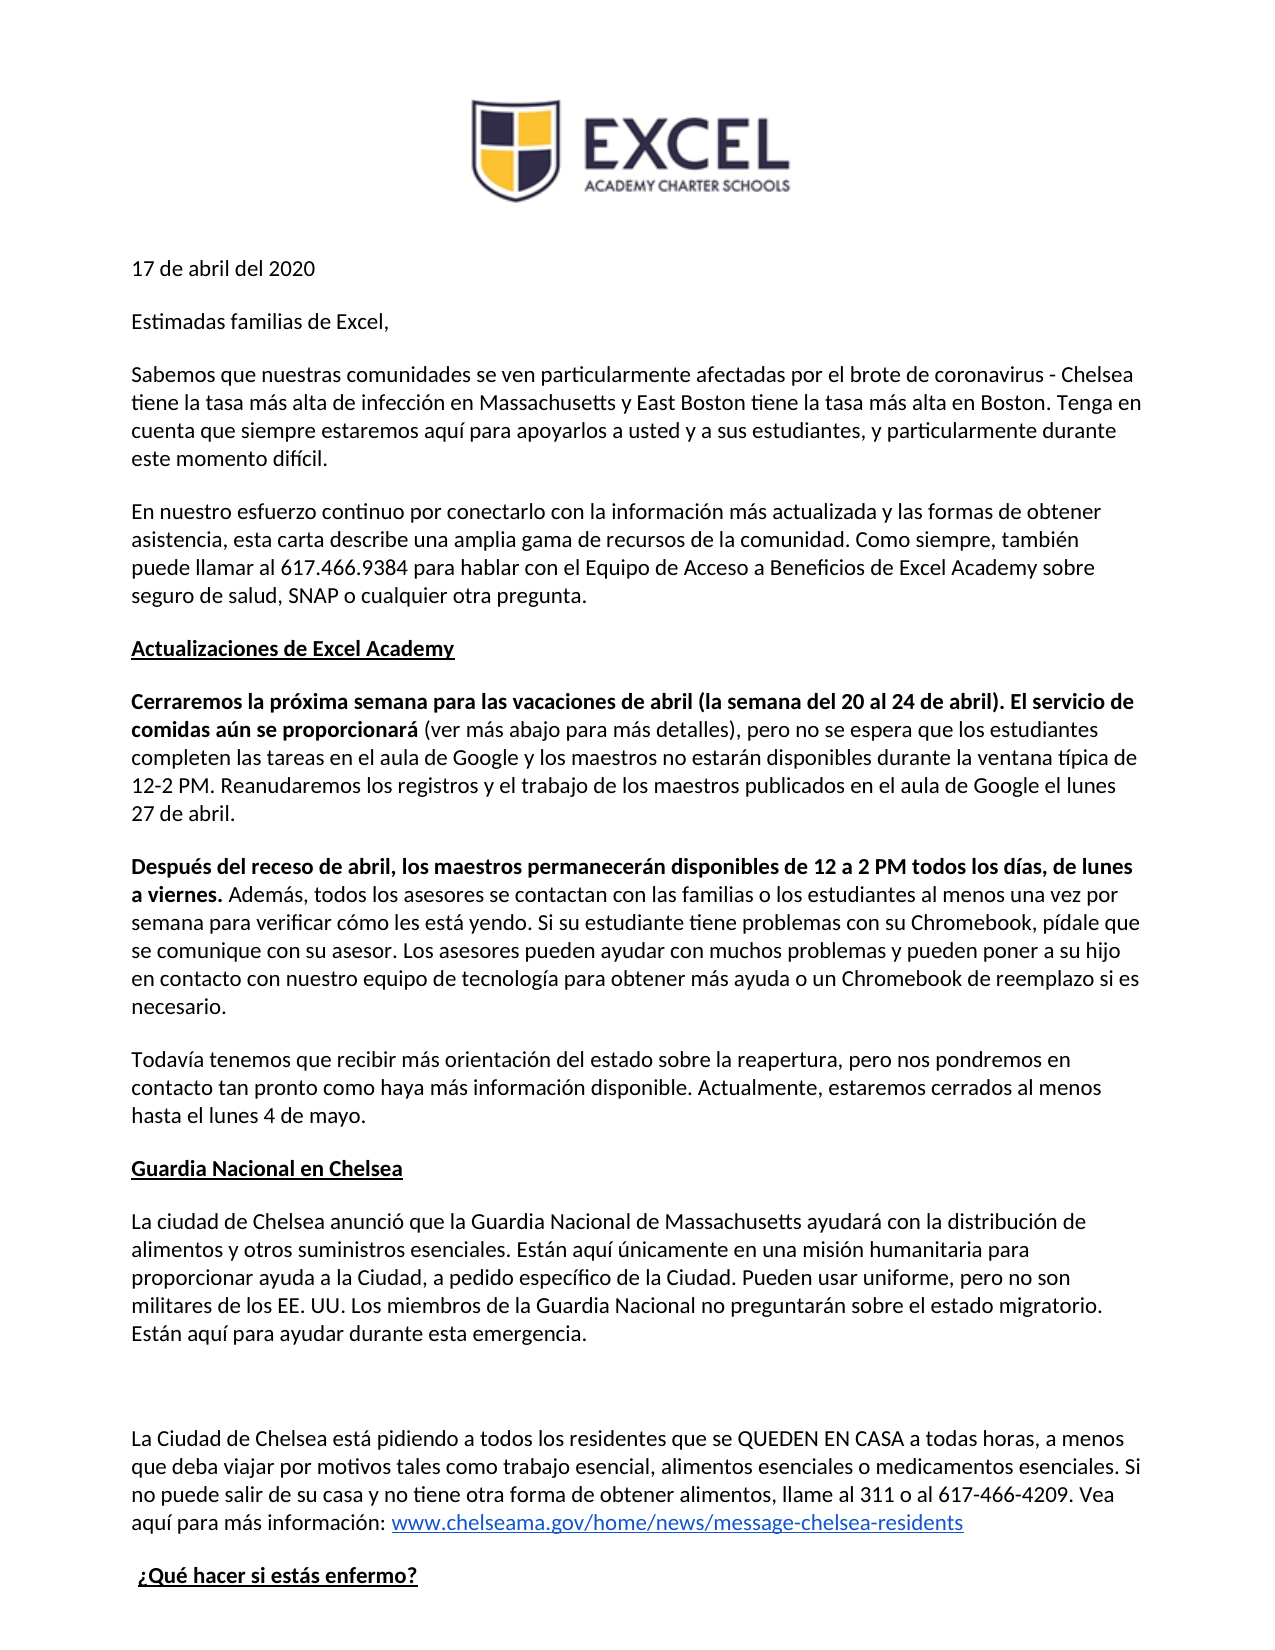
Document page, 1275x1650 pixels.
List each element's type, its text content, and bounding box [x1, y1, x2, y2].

text Actualizaciones de Excel Academy [131, 634, 1144, 662]
text Cerraremos la próxima semana para las vacaciones de abril (la semana del 20 al 24 de abril). El servicio de comidas aún se proporcionará (ver más abajo para más detalles), pero no se espera que los estudiantes completen las tareas en el aula de Google y los maestros no estarán disponibles durante la ventana típica de 12-2 PM. Reanudaremos los registros y el trabajo de los maestros publicados en el aula de Google el lunes 27 de abril. [131, 687, 1144, 827]
text Estimadas familias de Excel, [131, 307, 1144, 335]
text En nuestro esfuerzo continuo por conectarlo con la información más actualizada y las formas de obtener asistencia, esta carta describe una amplia gama de recursos de la comunidad. Como siempre, también puede llamar al 617.466.9384 para hablar con el Equipo de Acceso a Beneficios de Excel Academy sobre seguro de salud, SNAP o cualquier otra pregunta. [131, 497, 1144, 609]
text Guardia Nacional en Chelsea [131, 1154, 1144, 1182]
picture [439, 75, 836, 225]
text La Ciudad de Chelsea está pidiendo a todos los residentes que se QUEDEN EN CASA a todas horas, a menos que deba viajar por motivos tales como trabajo esencial, alimentos esenciales o medicamentos esenciales. Si no puede salir de su casa y no tiene otra forma de obtener alimentos, llame al 311 o al 617-466-4209. Vea aquí para más información: www.chelseama.gov/home/news/message-chelsea-residents [131, 1424, 1144, 1536]
text Después del receso de abril, los maestros permanecerán disponibles de 12 a 2 PM todos los días, de lunes a viernes. Además, todos los asesores se contactan con las familias o los estudiantes al menos una vez por semana para verificar cómo les está yendo. Si su estudiante tiene problemas con su Chromebook, pídale que se comunique con su asesor. Los asesores pueden ayudar con muchos problemas y pueden poner a su hijo en contacto con nuestro equipo de tecnología para obtener más ayuda o un Chromebook de reemplazo si es necesario. [131, 852, 1144, 1020]
text La ciudad de Chelsea anunció que la Guardia Nacional de Massachusetts ayudará con la distribución de alimentos y otros suministros esenciales. Están aquí únicamente en una misión humanitaria para proporcionar ayuda a la Ciudad, a pedido específico de la Ciudad. Pueden usar uniforme, pero no son militares de los EE. UU. Los miembros de la Guardia Nacional no preguntarán sobre el estado migratorio. Están aquí para ayudar durante esta emergencia. [131, 1207, 1144, 1347]
text 17 de abril del 2020 [131, 254, 1144, 282]
text Sabemos que nuestras comunidades se ven particularmente afectadas por el brote de coronavirus - Chelsea tiene la tasa más alta de infección en Massachusetts y East Boston tiene la tasa más alta en Boston. Tenga en cuenta que siempre estaremos aquí para apoyarlos a usted y a sus estudiantes, y particularmente durante este momento difícil. [131, 360, 1144, 472]
text ¿Qué hacer si estás enfermo? [131, 1561, 1144, 1589]
text Todavía tenemos que recibir más orientación del estado sobre la reapertura, pero nos pondremos en contacto tan pronto como haya más información disponible. Actualmente, estaremos cerrados al menos hasta el lunes 4 de mayo. [131, 1045, 1144, 1129]
